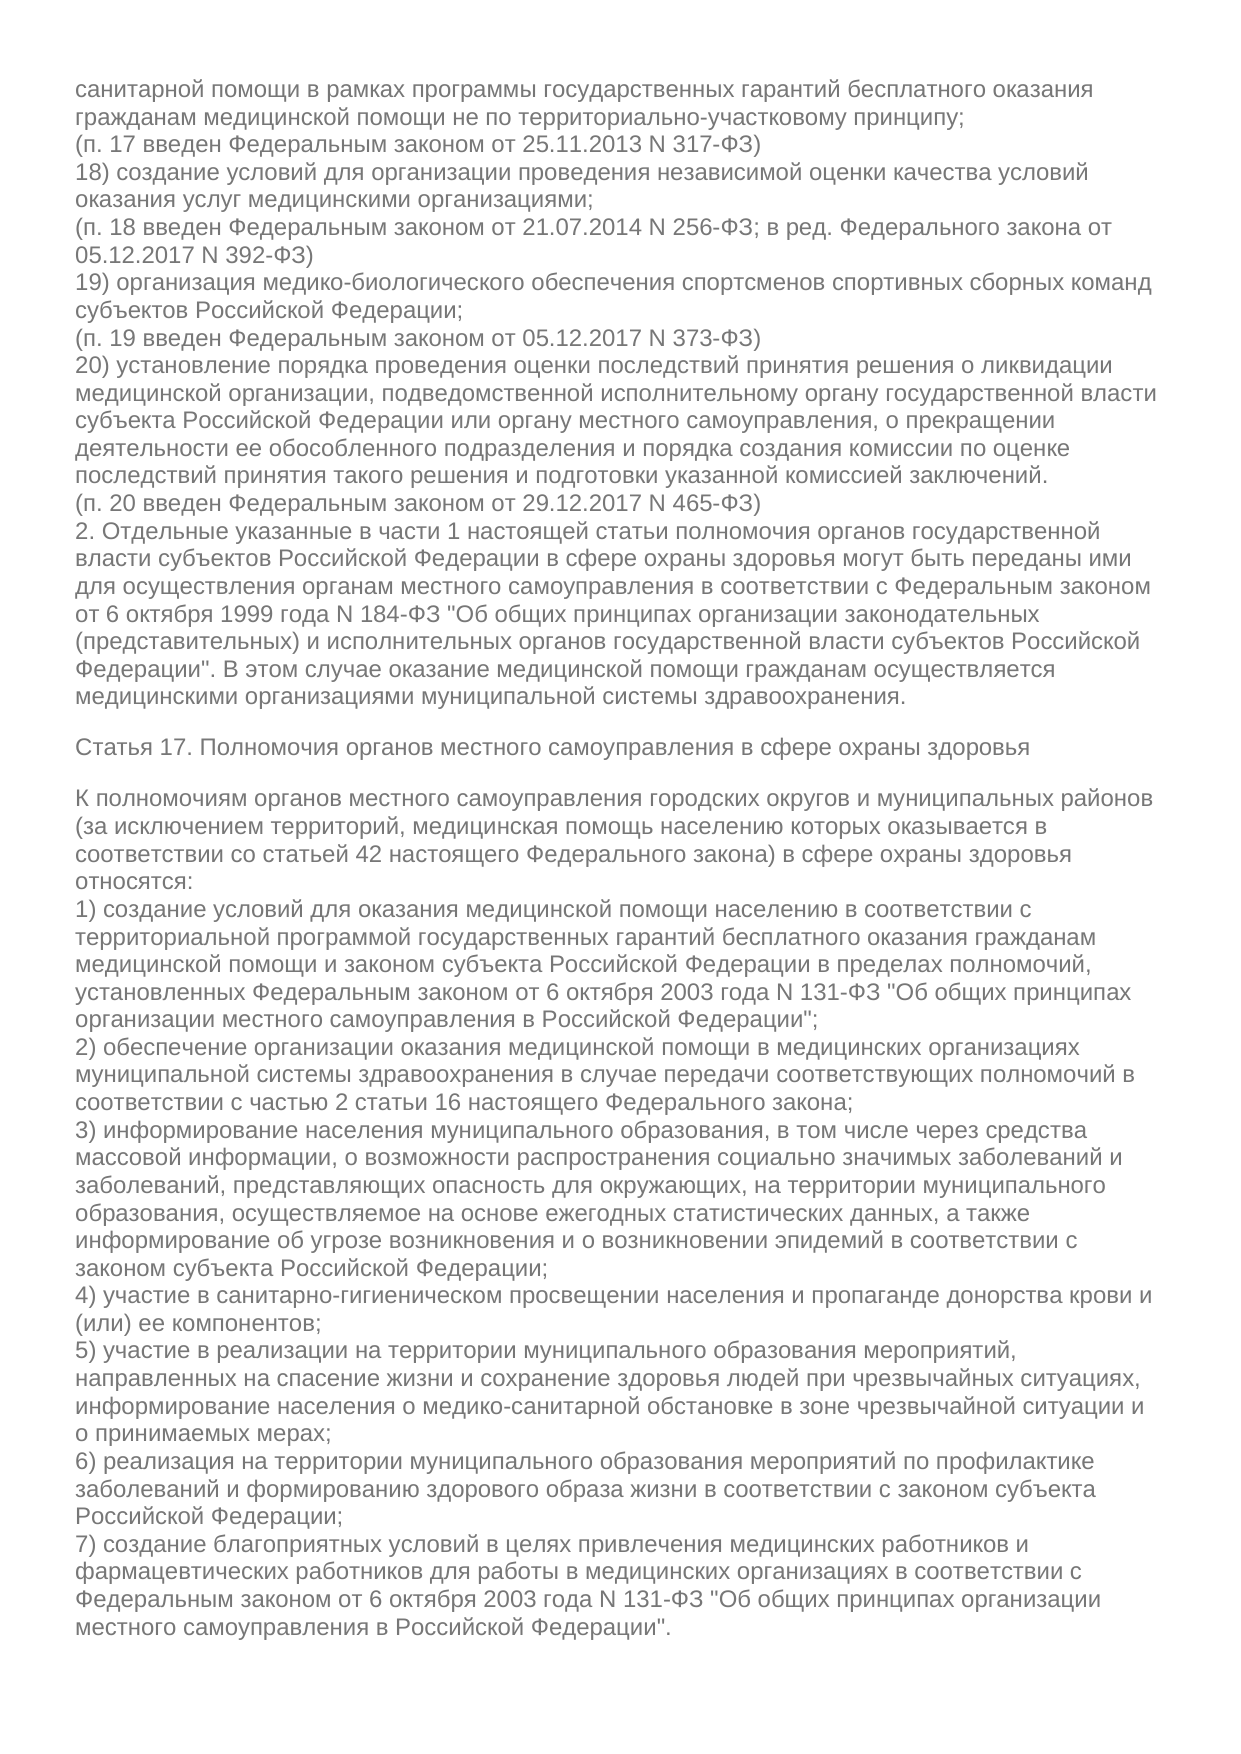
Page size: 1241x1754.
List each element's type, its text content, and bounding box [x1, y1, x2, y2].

text Статья 17. Полномочия органов местного самоуправления в сфере охраны здоровья [75, 733, 1165, 761]
text К полномочиям органов местного самоуправления городских округов и муниципальных районов (за исключением территорий, медицинская помощь населению которых оказывается в соответствии со статьей 42 настоящего Федерального закона) в сфере охраны здоровья относятся: 1) создание условий для оказания медицинской помощи населению в соответствии с территориальной программой государственных гарантий бесплатного оказания гражданам медицинской помощи и законом субъекта Российской Федерации в пределах полномочий, установленных Федеральным законом от 6 октября 2003 года N 131-ФЗ "Об общих принципах организации местного самоуправления в Российской Федерации"; 2) обеспечение организации оказания медицинской помощи в медицинских организациях муниципальной системы здравоохранения в случае передачи соответствующих полномочий в соответствии с частью 2 статьи 16 настоящего Федерального закона; 3) информирование населения муниципального образования, в том числе через средства массовой информации, о возможности распространения социально значимых заболеваний и заболеваний, представляющих опасность для окружающих, на территории муниципального образования, осуществляемое на основе ежегодных статистических данных, а также информирование об угрозе возникновения и о возникновении эпидемий в соответствии с законом субъекта Российской Федерации; 4) участие в санитарно-гигиеническом просвещении населения и пропаганде донорства крови и (или) ее компонентов; 5) участие в реализации на территории муниципального образования мероприятий, направленных на спасение жизни и сохранение здоровья людей при чрезвычайных ситуациях, информирование населения о медико-санитарной обстановке в зоне чрезвычайной ситуации и о принимаемых мерах; 6) реализация на территории муниципального образования мероприятий по профилактике заболеваний и формированию здорового образа жизни в соответствии с законом субъекта Российской Федерации; 7) создание благоприятных условий в целях привлечения медицинских работников и фармацевтических работников для работы в медицинских организациях в соответствии с Федеральным законом от 6 октября 2003 года N 131-ФЗ "Об общих принципах организации местного самоуправления в Российской Федерации". [75, 784, 1165, 1640]
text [75, 75, 1165, 710]
